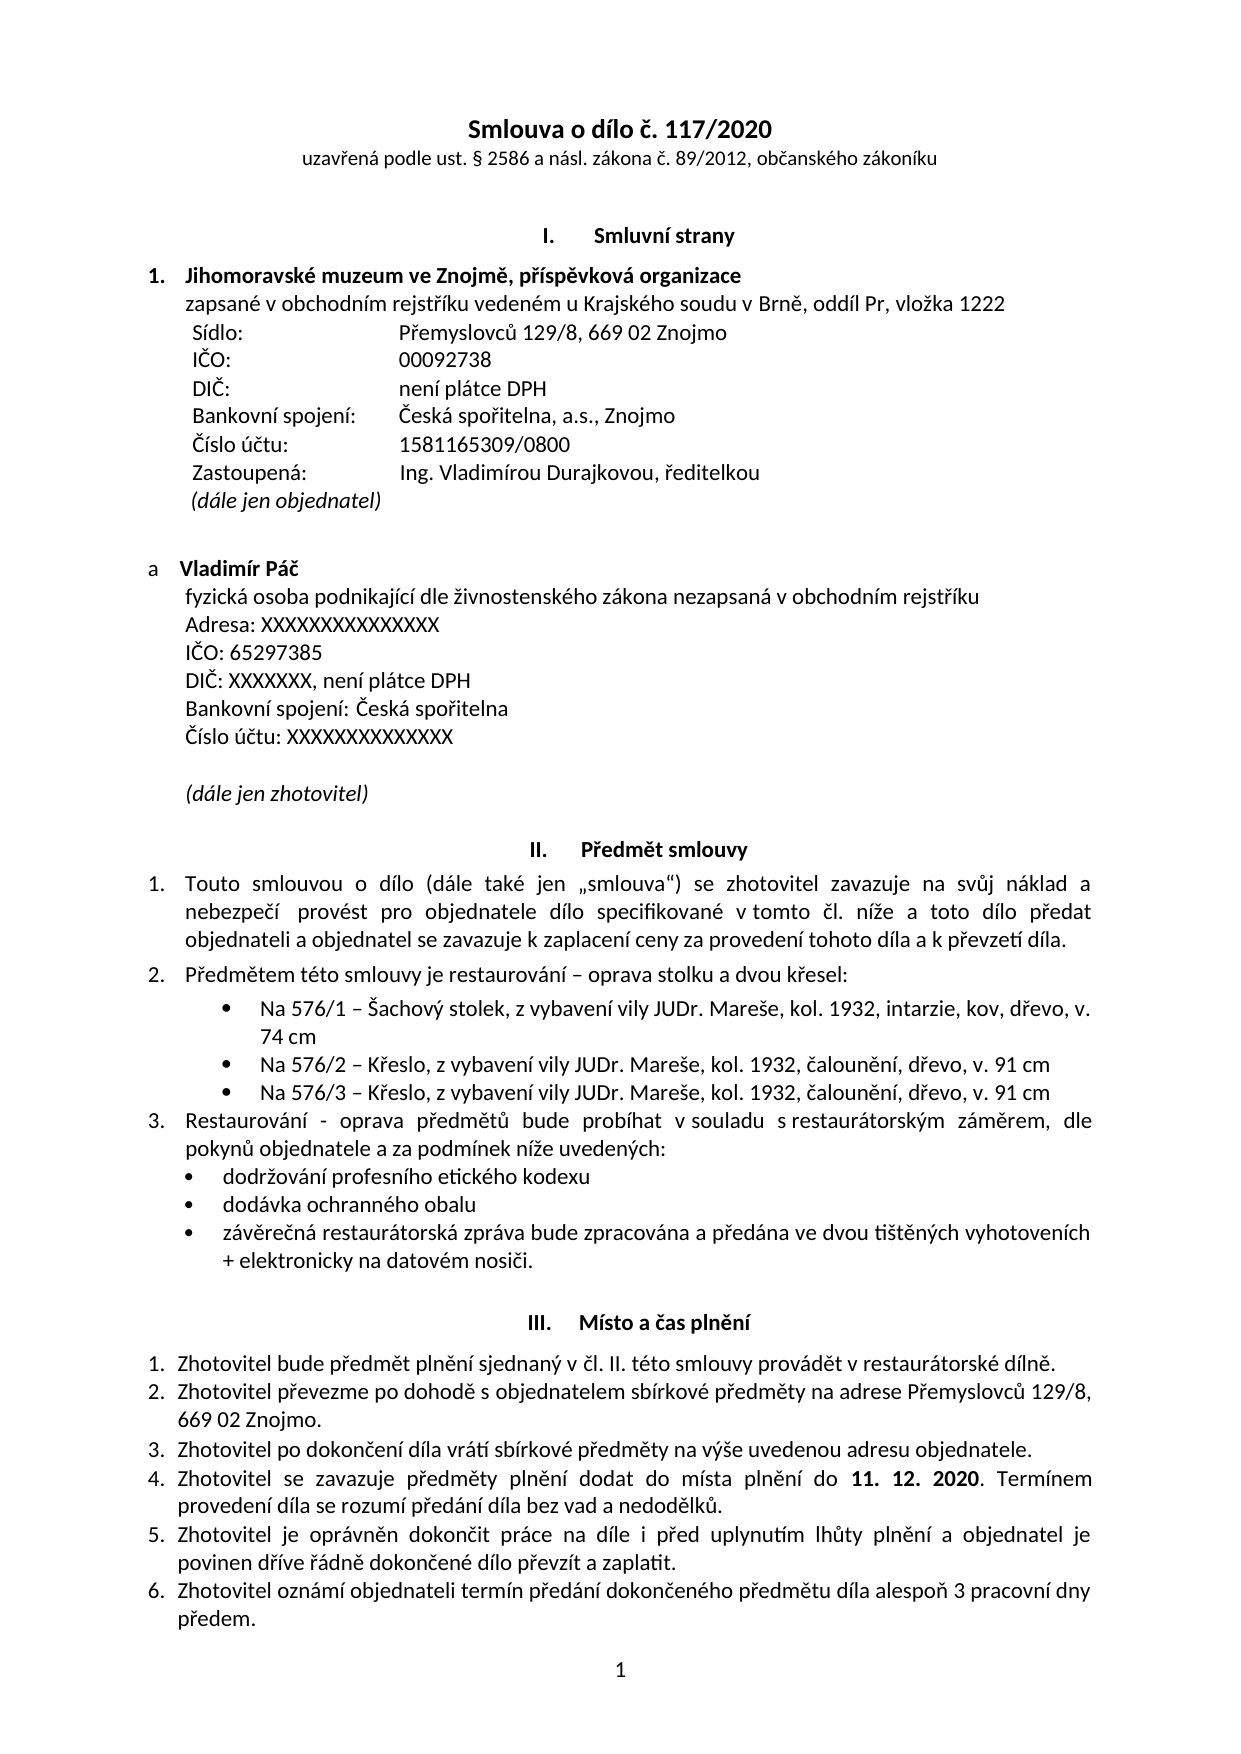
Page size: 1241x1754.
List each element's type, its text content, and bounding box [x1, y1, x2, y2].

text Číslo účtu: 1581165309/0800 [148, 430, 1092, 458]
list Předmět smlouvy [185, 835, 1092, 863]
list Předmětem této smlouvy je restaurování – oprava stolku a dvou křesel: [148, 960, 1092, 988]
text a Vladimír Páč [148, 554, 1092, 582]
list Smluvní strany [185, 221, 1092, 249]
list Zhotovitel oznámí objednateli termín předání dokončeného předmětu díla alespoň 3 pracovní dny předem. [148, 1576, 1092, 1632]
text Sídlo: Přemyslovců 129/8, 669 02 Znojmo [148, 318, 1092, 346]
text IČO: 00092738 [148, 346, 1092, 374]
text Smlouva o dílo č. 117/2020 [148, 112, 1092, 145]
list Na 576/1 – Šachový stolek, z vybavení vily JUDr. Mareše, kol. 1932, intarzie, kov, dřevo, v. 74 cm [222, 994, 1092, 1050]
text (dále jen objednatel) [148, 486, 1092, 514]
list Zhotovitel převezme po dohodě s objednatelem sbírkové předměty na adrese Přemyslovců 129/8, 669 02 Znojmo. [148, 1377, 1092, 1433]
text Číslo účtu: XXXXXXXXXXXXXX [185, 722, 1092, 750]
text Zastoupená: Ing. Vladimírou Durajkovou, ředitelkou [148, 458, 1092, 486]
list Na 576/2 – Křeslo, z vybavení vily JUDr. Mareše, kol. 1932, čalounění, dřevo, v. 91 cm [222, 1050, 1092, 1078]
list zapsané v obchodním rejstříku vedeném u Krajského soudu v Brně, oddíl Pr, vložka 1222 [185, 289, 1092, 318]
list dodržování profesního etického kodexu [185, 1162, 1092, 1190]
list Zhotovitel bude předmět plnění sjednaný v čl. II. této smlouvy provádět v restaurátorské dílně. [148, 1349, 1092, 1377]
list fyzická osoba podnikající dle živnostenského zákona nezapsaná v obchodním rejstříku [185, 582, 1092, 610]
text IČO: 65297385 [185, 638, 1092, 666]
text uzavřená podle ust. § 2586 a násl. zákona č. 89/2012, občanského zákoníku [148, 145, 1092, 171]
list Touto smlouvou o dílo (dále také jen „smlouva“) se zhotovitel zavazuje na svůj náklad a nebezpečí provést pro objednatele dílo specifikované v tomto čl. níže a toto dílo předat objednateli a objednatel se zavazuje k zaplacení ceny za provedení tohoto díla a k převzetí díla. [148, 869, 1092, 953]
text Bankovní spojení: Česká spořitelna [185, 694, 1092, 722]
list Restaurování - oprava předmětů bude probíhat v souladu s restaurátorským záměrem, dle pokynů objednatele a za podmínek níže uvedených: [148, 1106, 1092, 1162]
text (dále jen zhotovitel) [185, 779, 1092, 807]
list Zhotovitel po dokončení díla vrátí sbírkové předměty na výše uvedenou adresu objednatele. [148, 1433, 1092, 1464]
text DIČ: XXXXXXX, není plátce DPH [185, 666, 1092, 694]
list Na 576/3 – Křeslo, z vybavení vily JUDr. Mareše, kol. 1932, čalounění, dřevo, v. 91 cm [222, 1078, 1092, 1106]
text Bankovní spojení: Česká spořitelna, a.s., Znojmo [148, 402, 1092, 430]
list Zhotovitel je oprávněn dokončit práce na díle i před uplynutím lhůty plnění a objednatel je povinen dříve řádně dokončené dílo převzít a zaplatit. [148, 1520, 1092, 1576]
text Adresa: XXXXXXXXXXXXXXX [185, 610, 1092, 638]
list Zhotovitel se zavazuje předměty plnění dodat do místa plnění do 11. 12. 2020. Termínem provedení díla se rozumí předání díla bez vad a nedodělků. [148, 1464, 1092, 1520]
list Jihomoravské muzeum ve Znojmě, příspěvková organizace [148, 262, 1092, 289]
list Místo a čas plnění [185, 1308, 1092, 1337]
text DIČ: není plátce DPH [148, 374, 1092, 402]
list závěrečná restaurátorská zpráva bude zpracována a předána ve dvou tištěných vyhotoveních + elektronicky na datovém nosiči. [185, 1218, 1092, 1274]
list dodávka ochranného obalu [185, 1190, 1092, 1218]
